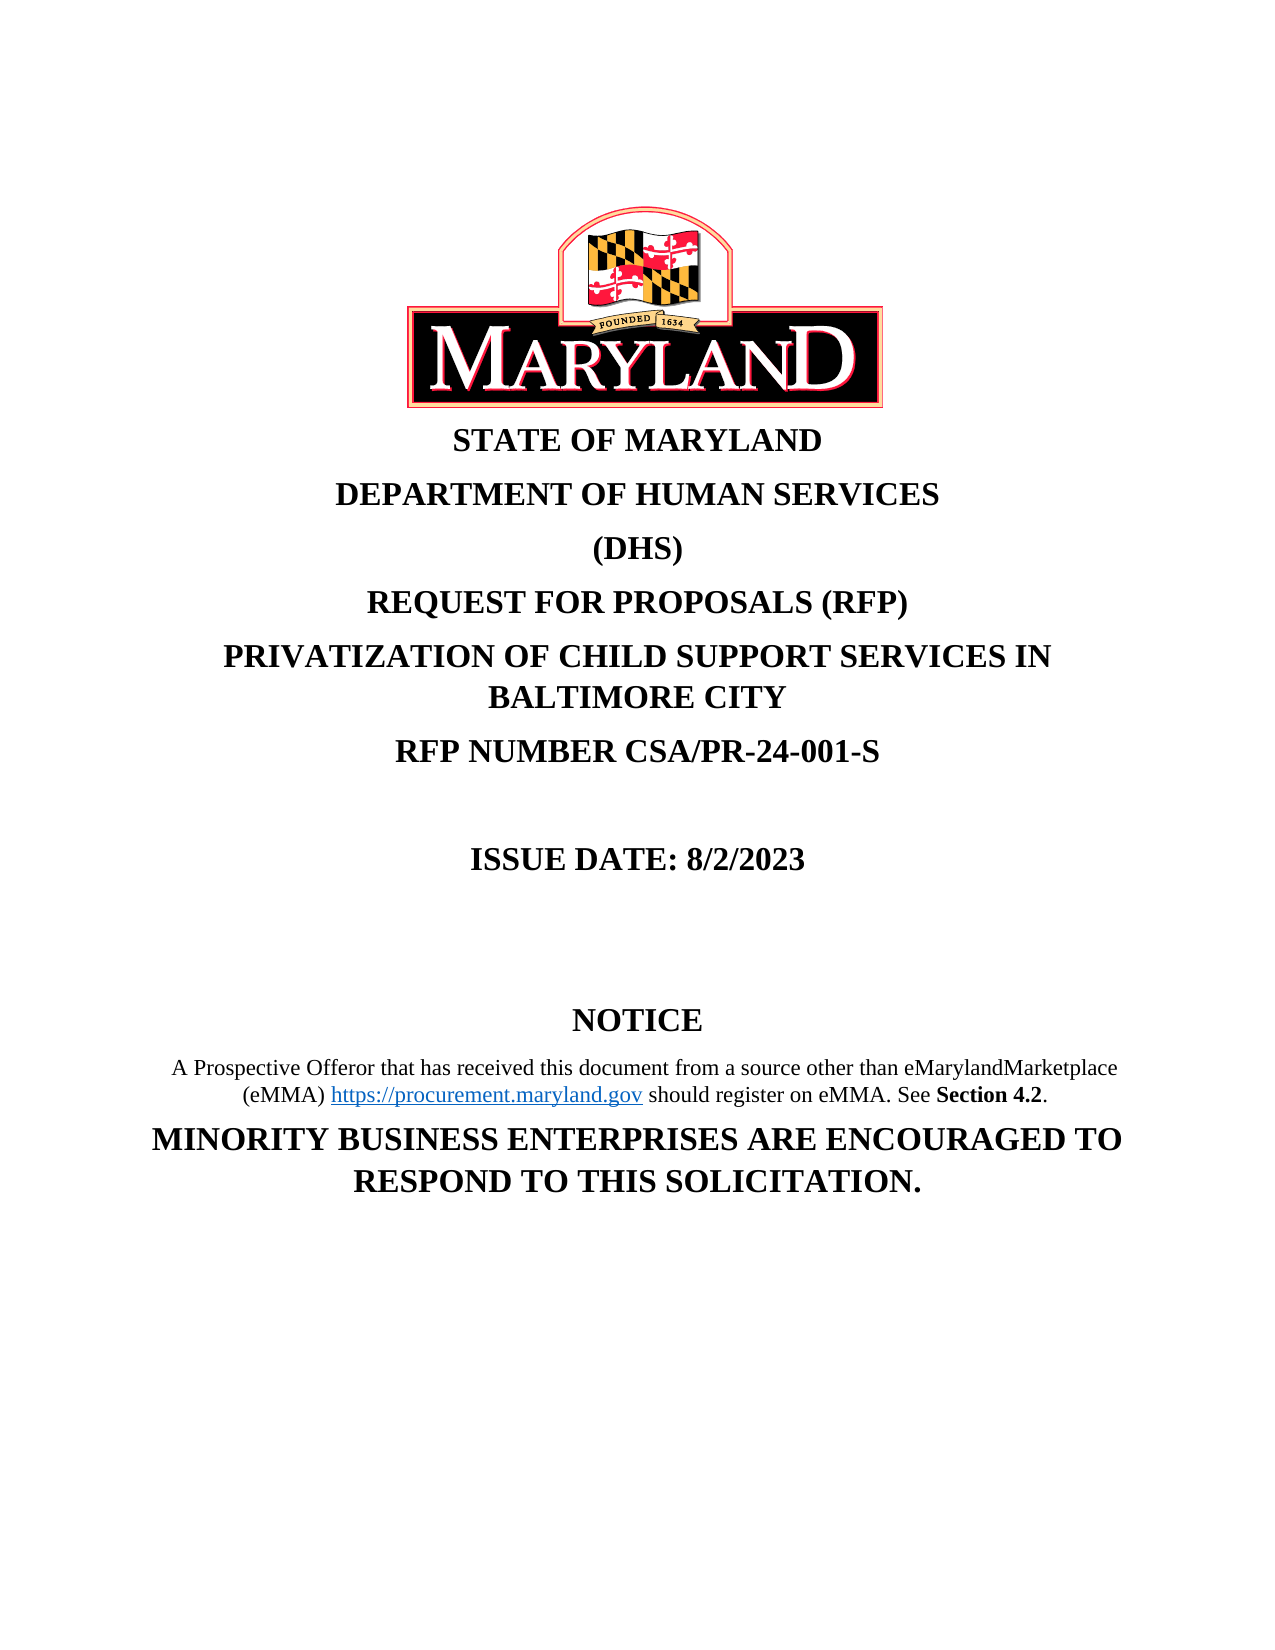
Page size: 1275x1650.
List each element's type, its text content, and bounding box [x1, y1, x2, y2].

title Minority Business Enterprises Are Encouraged to Respond to this Solicitation. [150, 1119, 1125, 1199]
text A Prospective Offeror that has received this document from a source other than eMarylandMarketplace (eMMA) https://procurement.maryland.gov should register on eMMA. See Section 4.2. [165, 1054, 1125, 1107]
title DEPARTMENT OF HUMAN SERVICES [150, 474, 1125, 513]
title RFP Number CSA/PR-24-001-S [150, 731, 1125, 769]
title (DHS) [150, 528, 1125, 567]
title State of Maryland [150, 421, 1125, 459]
title Issue date: 8/2/2023 [150, 839, 1125, 877]
title Request for Proposals (RFP) [150, 582, 1125, 621]
title NOTICE [150, 1001, 1125, 1039]
title PRIVATIZATION OF CHILD SUPPORT SERVICES IN BALTIMORE CITY [150, 636, 1125, 716]
